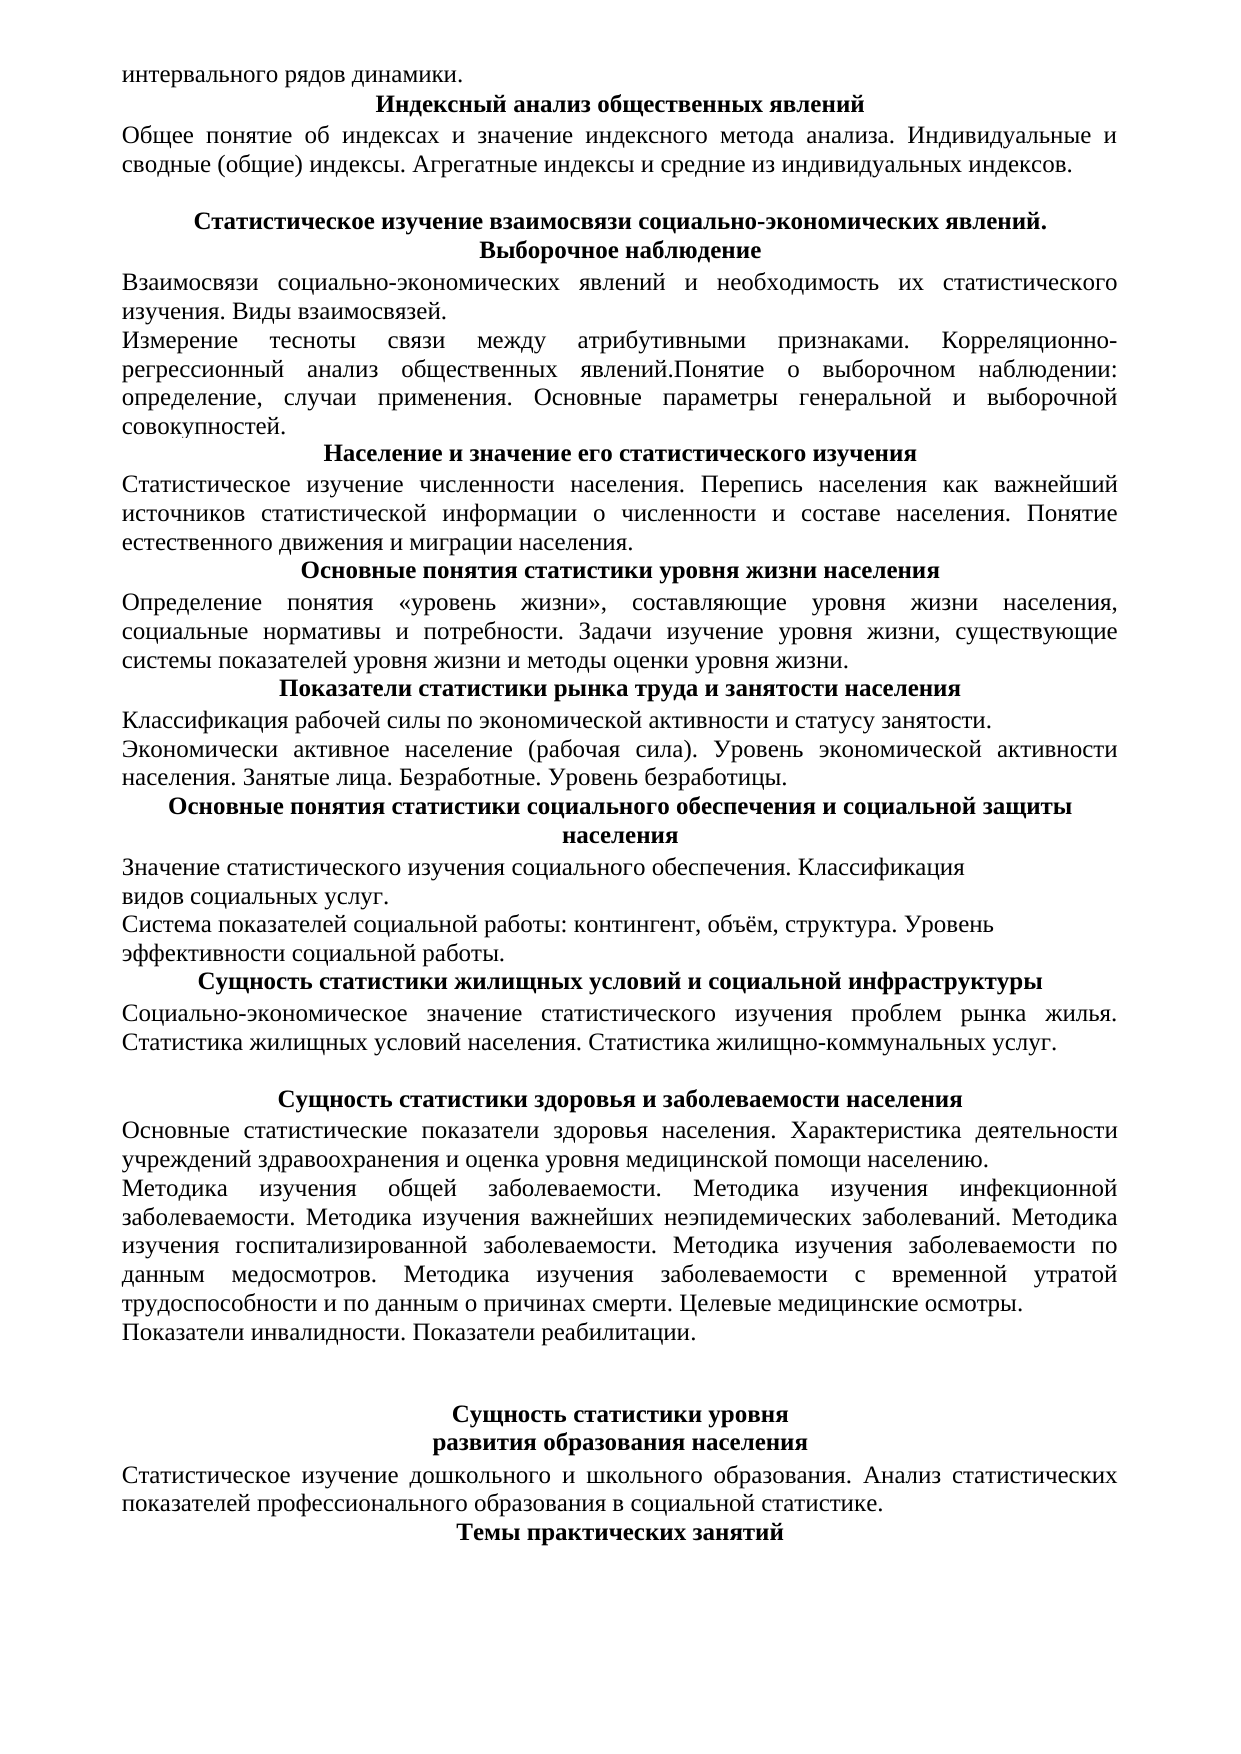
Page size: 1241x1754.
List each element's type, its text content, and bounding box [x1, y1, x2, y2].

table_cell Классификация рабочей силы по экономической активности и статусу занятости. Экономически активное население (рабочая сила). Уровень экономической активности населения. Занятые лица. Безработные. Уровень безработицы. [118, 705, 1122, 791]
table_cell Статистическое изучение численности населения. Перепись населения как важнейший источников статистической информации о численности и составе населения. Понятие естественного движения и миграции населения. [118, 470, 1122, 556]
table_cell Социально-экономическое значение статистического изучения проблем рынка жилья. Статистика жилищных условий населения. Статистика жилищно-коммунальных услуг. [118, 998, 1122, 1084]
table_cell Основные статистические показатели здоровья населения. Характеристика деятельности учреждений здравоохранения и оценка уровня медицинской помощи населению. Методика изучения общей заболеваемости. Методика изучения инфекционной заболеваемости. Методика изучения важнейших неэпидемических заболеваний. Методика изучения госпитализированной заболеваемости. Методика изучения заболеваемости по данным медосмотров. Методика изучения заболеваемости с временной утратой трудоспособности и по данным о причинах смерти. Целевые медицинские осмотры. Показатели инвалидности. Показатели реабилитации. [118, 1116, 1122, 1399]
table_cell Сущность статистики уровня развития образования населения [118, 1399, 1122, 1460]
table_cell Основные понятия статистики уровня жизни населения [118, 556, 1122, 587]
table_cell Взаимосвязи социально-экономических явлений и необходимость их статистического изучения. Виды взаимосвязей. Измерение тесноты связи между атрибутивными признаками. Корреляционно- регрессионный анализ общественных явлений.Понятие о выборочном наблюдении: определение, случаи применения. Основные параметры генеральной и выборочной совокупностей. [118, 268, 1122, 438]
table_cell Сущность статистики здоровья и заболеваемости населения [118, 1084, 1122, 1116]
table_cell Показатели статистики рынка труда и занятости населения [118, 673, 1122, 705]
table_cell Темы практических занятий [118, 1518, 1122, 1546]
table_cell Статистическое изучение взаимосвязи социально-экономических явлений. Выборочное наблюдение [118, 206, 1122, 267]
table_cell Население и значение его статистического изучения [118, 438, 1122, 469]
table_cell Значение статистического изучения социального обеспечения. Классификация видов социальных услуг. Система показателей социальной работы: контингент, объём, структура. Уровень эффективности социальной работы. [118, 852, 1122, 966]
table_cell Статистическое изучение дошкольного и школьного образования. Анализ статистических показателей профессионального образования в социальной статистике. [118, 1460, 1122, 1517]
table_header интервального рядов динамики. [118, 59, 1122, 89]
table_cell Сущность статистики жилищных условий и социальной инфраструктуры [118, 966, 1122, 998]
table_cell Общее понятие об индексах и значение индексного метода анализа. Индивидуальные и сводные (общие) индексы. Агрегатные индексы и средние из индивидуальных индексов. [118, 120, 1122, 206]
table_cell Определение понятия «уровень жизни», составляющие уровня жизни населения, социальные нормативы и потребности. Задачи изучение уровня жизни, существующие системы показателей уровня жизни и методы оценки уровня жизни. [118, 587, 1122, 673]
table_cell Основные понятия статистики социального обеспечения и социальной защиты населения [118, 791, 1122, 852]
table_cell Индексный анализ общественных явлений [118, 89, 1122, 120]
